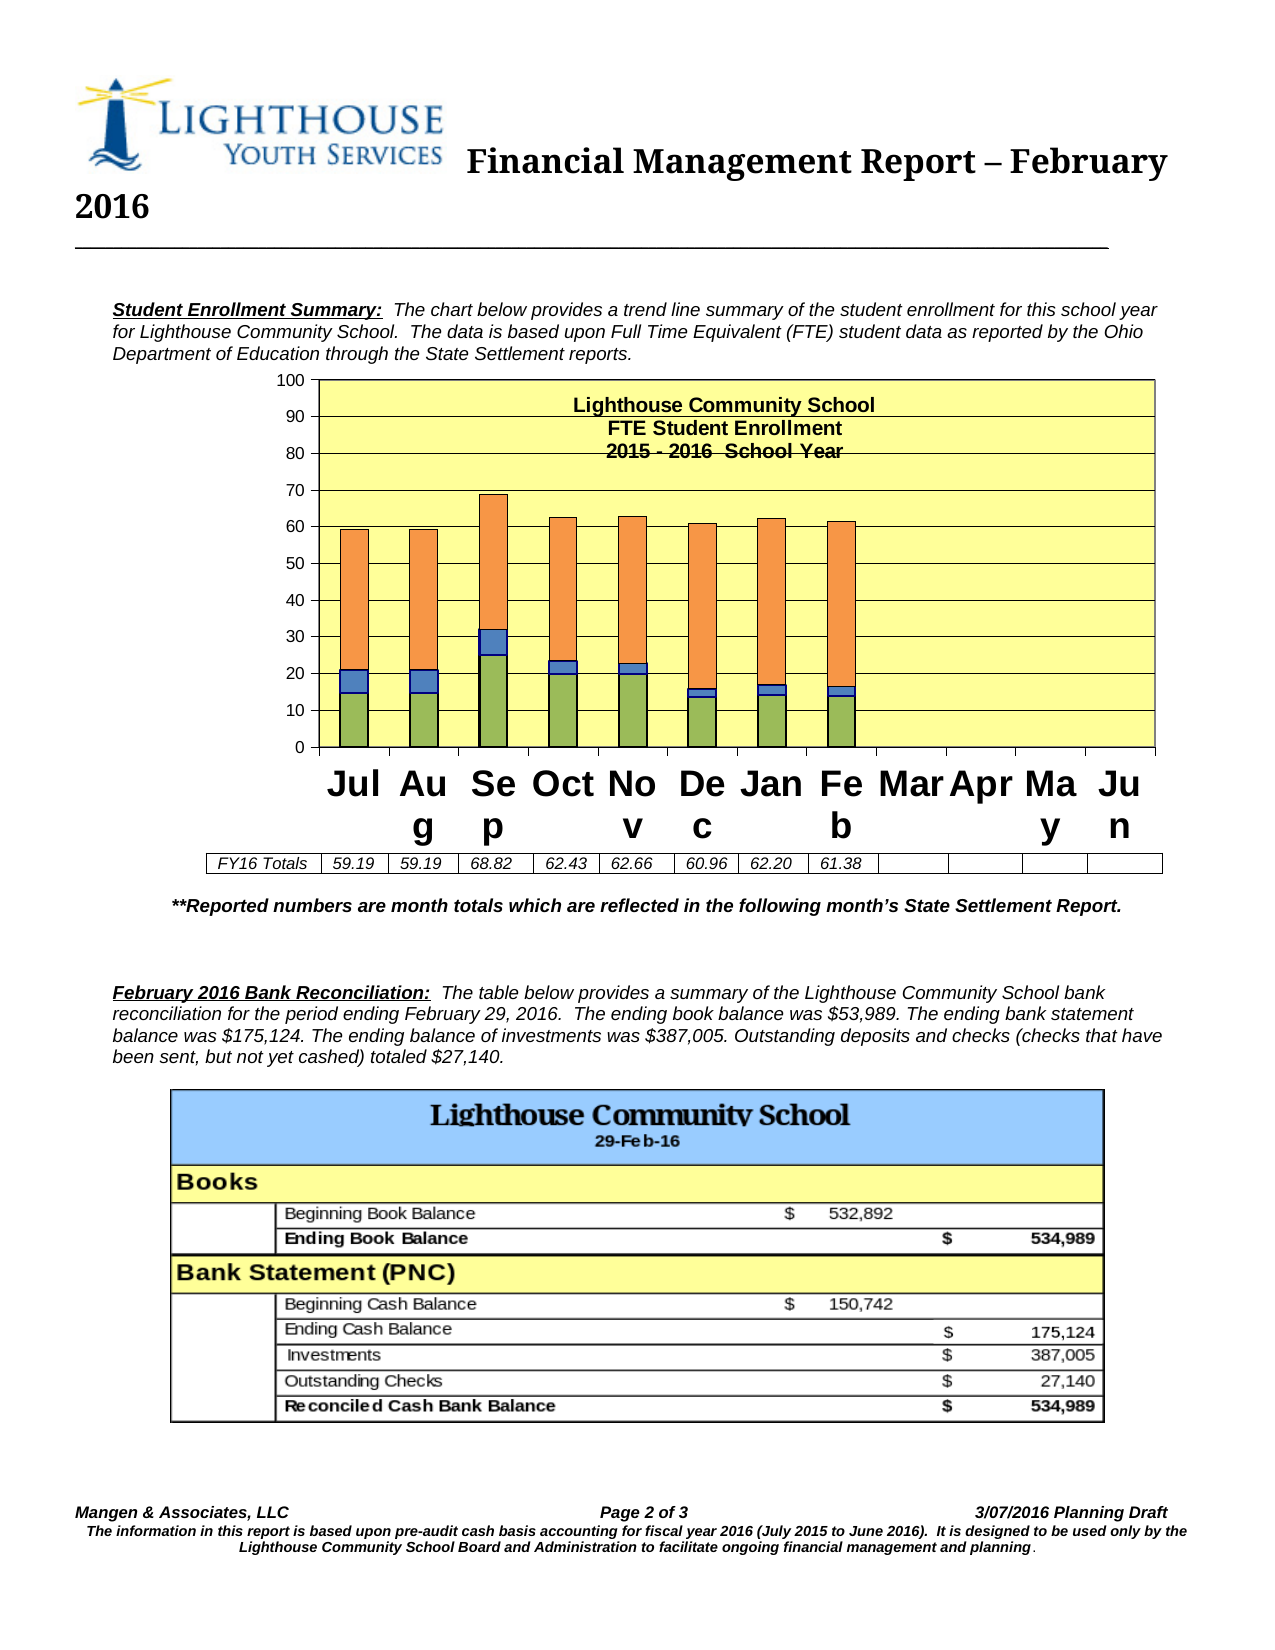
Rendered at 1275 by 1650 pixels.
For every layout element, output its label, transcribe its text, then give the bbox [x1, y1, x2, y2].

text Student Enrollment Summary: The chart below provides a trend line summary of the student enrollment for this school year for Lighthouse Community School. The data is based upon Full Time Equivalent (FTE) student data as reported by the Ohio Department of Education through the State Settlement reports. [112, 299, 1162, 364]
table_header [949, 854, 1022, 873]
table_header 61.38 [809, 854, 878, 873]
table_header 62.66 [600, 854, 674, 873]
table_header 59.19 [322, 854, 388, 873]
table_header 60.96 [675, 854, 738, 873]
table_header [1088, 854, 1162, 873]
table_header [1023, 854, 1087, 873]
table_header 68.82 [459, 854, 533, 873]
table_header 59.19 [389, 854, 458, 873]
table_header [879, 854, 948, 873]
table_header 62.43 [534, 854, 599, 873]
text **Reported numbers are month totals which are reflected in the following month’s State Settlement Report. [94, 895, 1200, 917]
text February 2016 Bank Reconciliation: The table below provides a summary of the Lighthouse Community School bank reconciliation for the period ending February 29, 2016. The ending book balance was $53,989. The ending bank statement balance was $175,124. The ending balance of investments was $387,005. Outstanding deposits and checks (checks that have been sent, but not yet cashed) totaled $27,140. [112, 981, 1162, 1068]
table_header FY16 Totals [207, 854, 321, 873]
table_header 62.20 [739, 854, 808, 873]
picture [75, 75, 447, 174]
